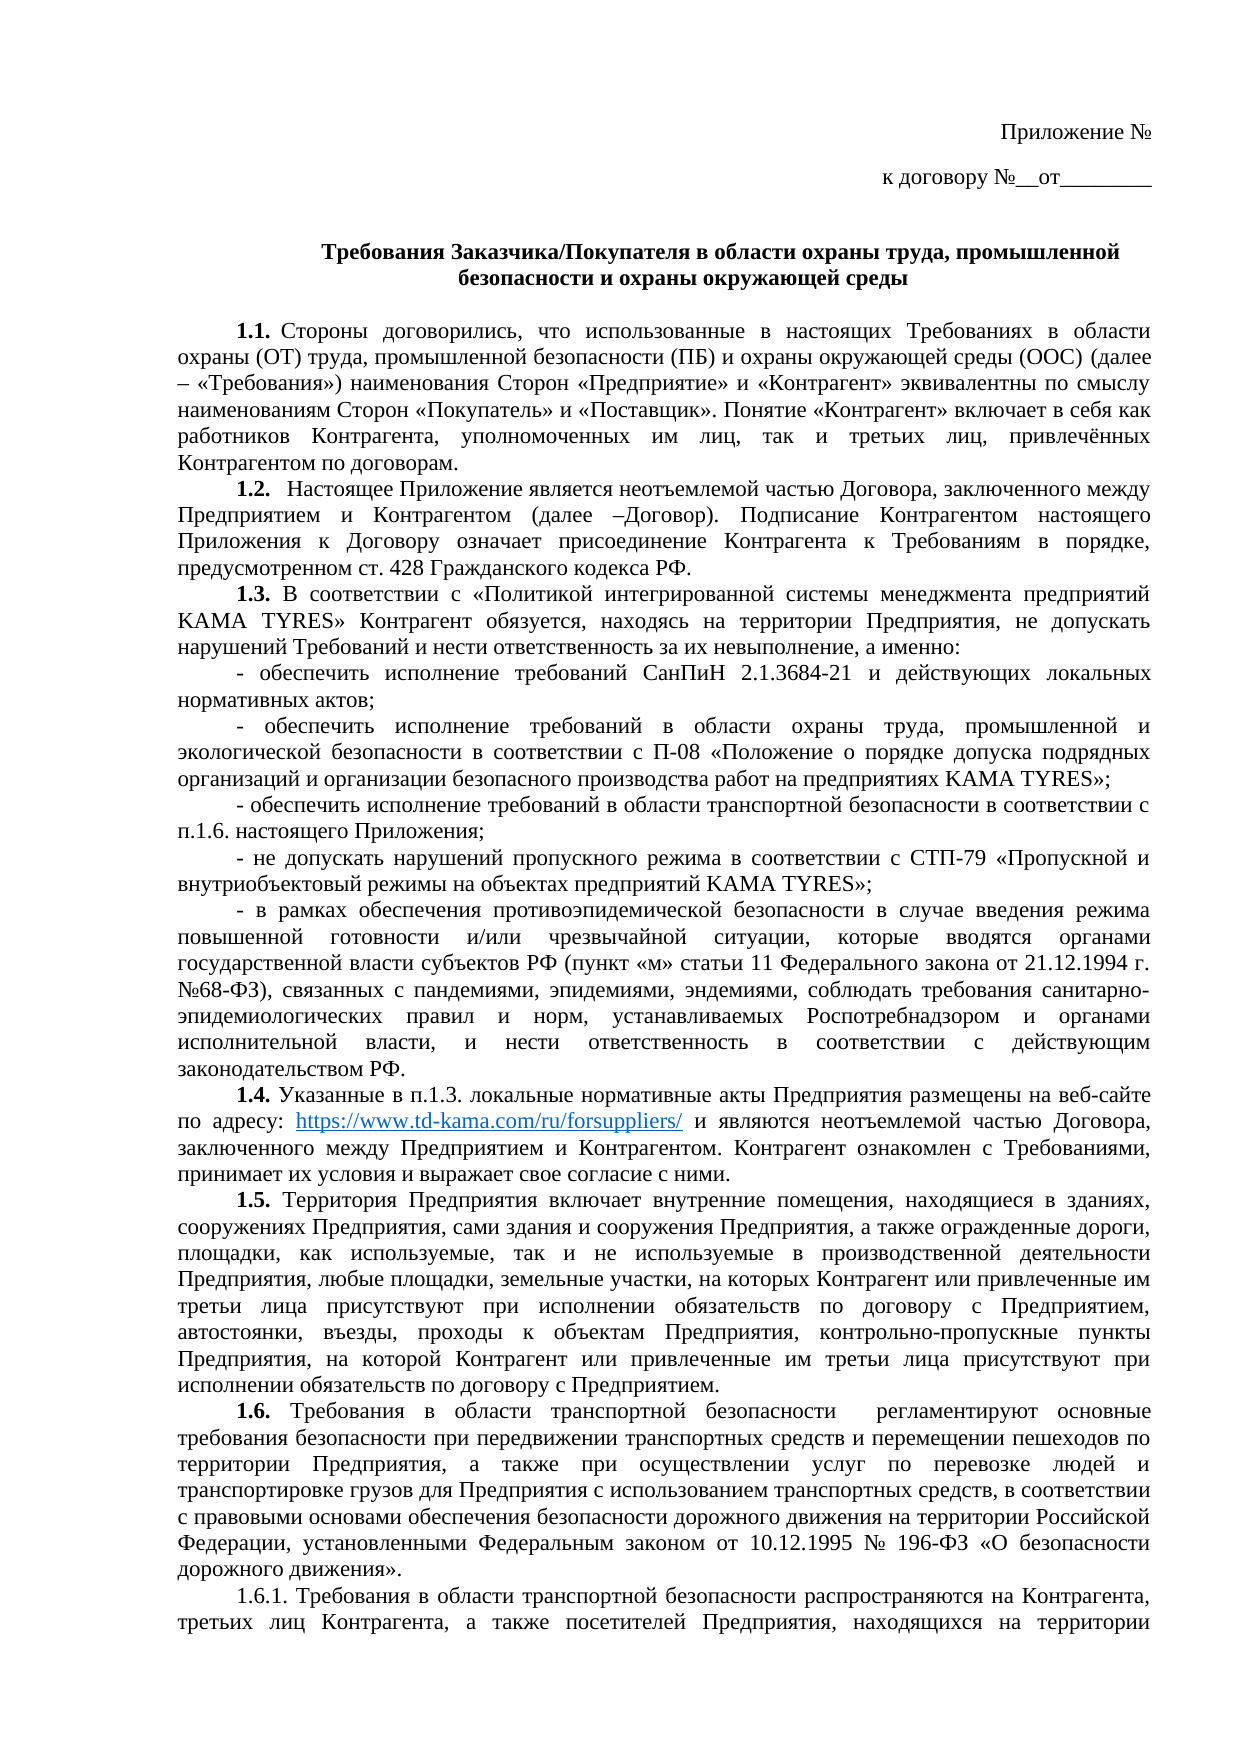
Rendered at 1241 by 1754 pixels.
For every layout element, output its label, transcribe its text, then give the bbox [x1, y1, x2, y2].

text Приложение № [207, 118, 1152, 144]
text к договору №__от________ [207, 163, 1152, 189]
text - обеспечить исполнение требований в области транспортной безопасности в соответствии с п.1.6. настоящего Приложения; [177, 791, 1152, 844]
text - обеспечить исполнение требований СанПиН 2.1.3684-21 и действующих локальных нормативных актов; [177, 659, 1152, 712]
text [177, 1582, 1152, 1634]
list Стороны договорились, что использованные в настоящих Требованиях в области охраны (ОТ) труда, промышленной безопасности (ПБ) и охраны окружающей среды (ООС) (далее – «Требования») наименования Сторон «Предприятие» и «Контрагент» эквивалентны по смыслу наименованиям Сторон «» и «». Понятие «Контрагент» включает в себя как работников Контрагента, уполномоченных им лиц, так и третьих лиц, привлечённых Контрагентом по договорам. [177, 317, 1152, 475]
text - в рамках обеспечения противоэпидемической безопасности в случае введения режима повышенной готовности и/или чрезвычайной ситуации, которые вводятся органами государственной власти субъектов РФ (пункт «м» статьи 11 Федерального закона от 21.12.1994 г. №68-ФЗ), связанных с пандемиями, эпидемиями, эндемиями, соблюдать требования санитарно-эпидемиологических правил и норм, устанавливаемых Роспотребнадзором и органами исполнительной власти, и нести ответственность в соответствии с действующим законодательством РФ. [177, 897, 1152, 1081]
text 1.3. В соответствии с «Политикой интегрированной системы менеджмента предприятий KAMA TYRES» Контрагент обязуется, находясь на территории Предприятия, не допускать нарушений Требований и нести ответственность за их невыполнение, а именно: [177, 580, 1152, 659]
text Требования Заказчика/Покупателя в области охраны труда, промышленной безопасности и охраны окружающей среды [215, 238, 1152, 290]
text 1.6. Требования в области транспортной безопасности регламентируют основные требования безопасности при передвижении транспортных средств и перемещении пешеходов по территории Предприятия, а также при осуществлении услуг по перевозке людей и транспортировке грузов для Предприятия с использованием транспортных средств, в соответствии с правовыми основами обеспечения безопасности дорожного движения на территории Российской Федерации, установленными Федеральным законом от 10.12.1995 № 196-ФЗ «О безопасности дорожного движения». [177, 1397, 1152, 1582]
text - обеспечить исполнение требований в области охраны труда, промышленной и экологической безопасности в соответствии с П-08 «Положение о порядке допуска подрядных организаций и организации безопасного производства работ на предприятиях KAMA TYRES»; [177, 712, 1152, 791]
text 1.5. Территория Предприятия включает внутренние помещения, находящиеся в зданиях, сооружениях Предприятия, сами здания и сооружения Предприятия, а также огражденные дороги, площадки, как используемые, так и не используемые в производственной деятельности Предприятия, любые площадки, земельные участки, на которых Контрагент или привлеченные им третьи лица присутствуют при исполнении обязательств по договору с Предприятием, автостоянки, въезды, проходы к объектам Предприятия, контрольно-пропускные пункты Предприятия, на которой Контрагент или привлеченные им третьи лица присутствуют при исполнении обязательств по договору с Предприятием. [177, 1186, 1152, 1397]
text 1.4. Указанные в п.1.3. локальные нормативные акты Предприятия размещены на веб-сайте по адресу: https://www.td-kama.com/ru/forsuppliers/ и являются неотъемлемой частью Договора, заключенного между Предприятием и Контрагентом. Контрагент ознакомлен с Требованиями, принимает их условия и выражает свое согласие с ними. [177, 1081, 1152, 1186]
list Настоящее Приложение является неотъемлемой частью Договора, заключенного между Предприятием и Контрагентом (далее –Договор). Подписание Контрагентом настоящего Приложения к Договору означает присоединение Контрагента к Требованиям в порядке, предусмотренном ст. 428 Гражданского кодекса РФ. [177, 475, 1152, 580]
text - не допускать нарушений пропускного режима в соответствии с СТП-79 «Пропускной и внутриобъектовый режимы на объектах предприятий KAMA TYRES»; [177, 844, 1152, 897]
